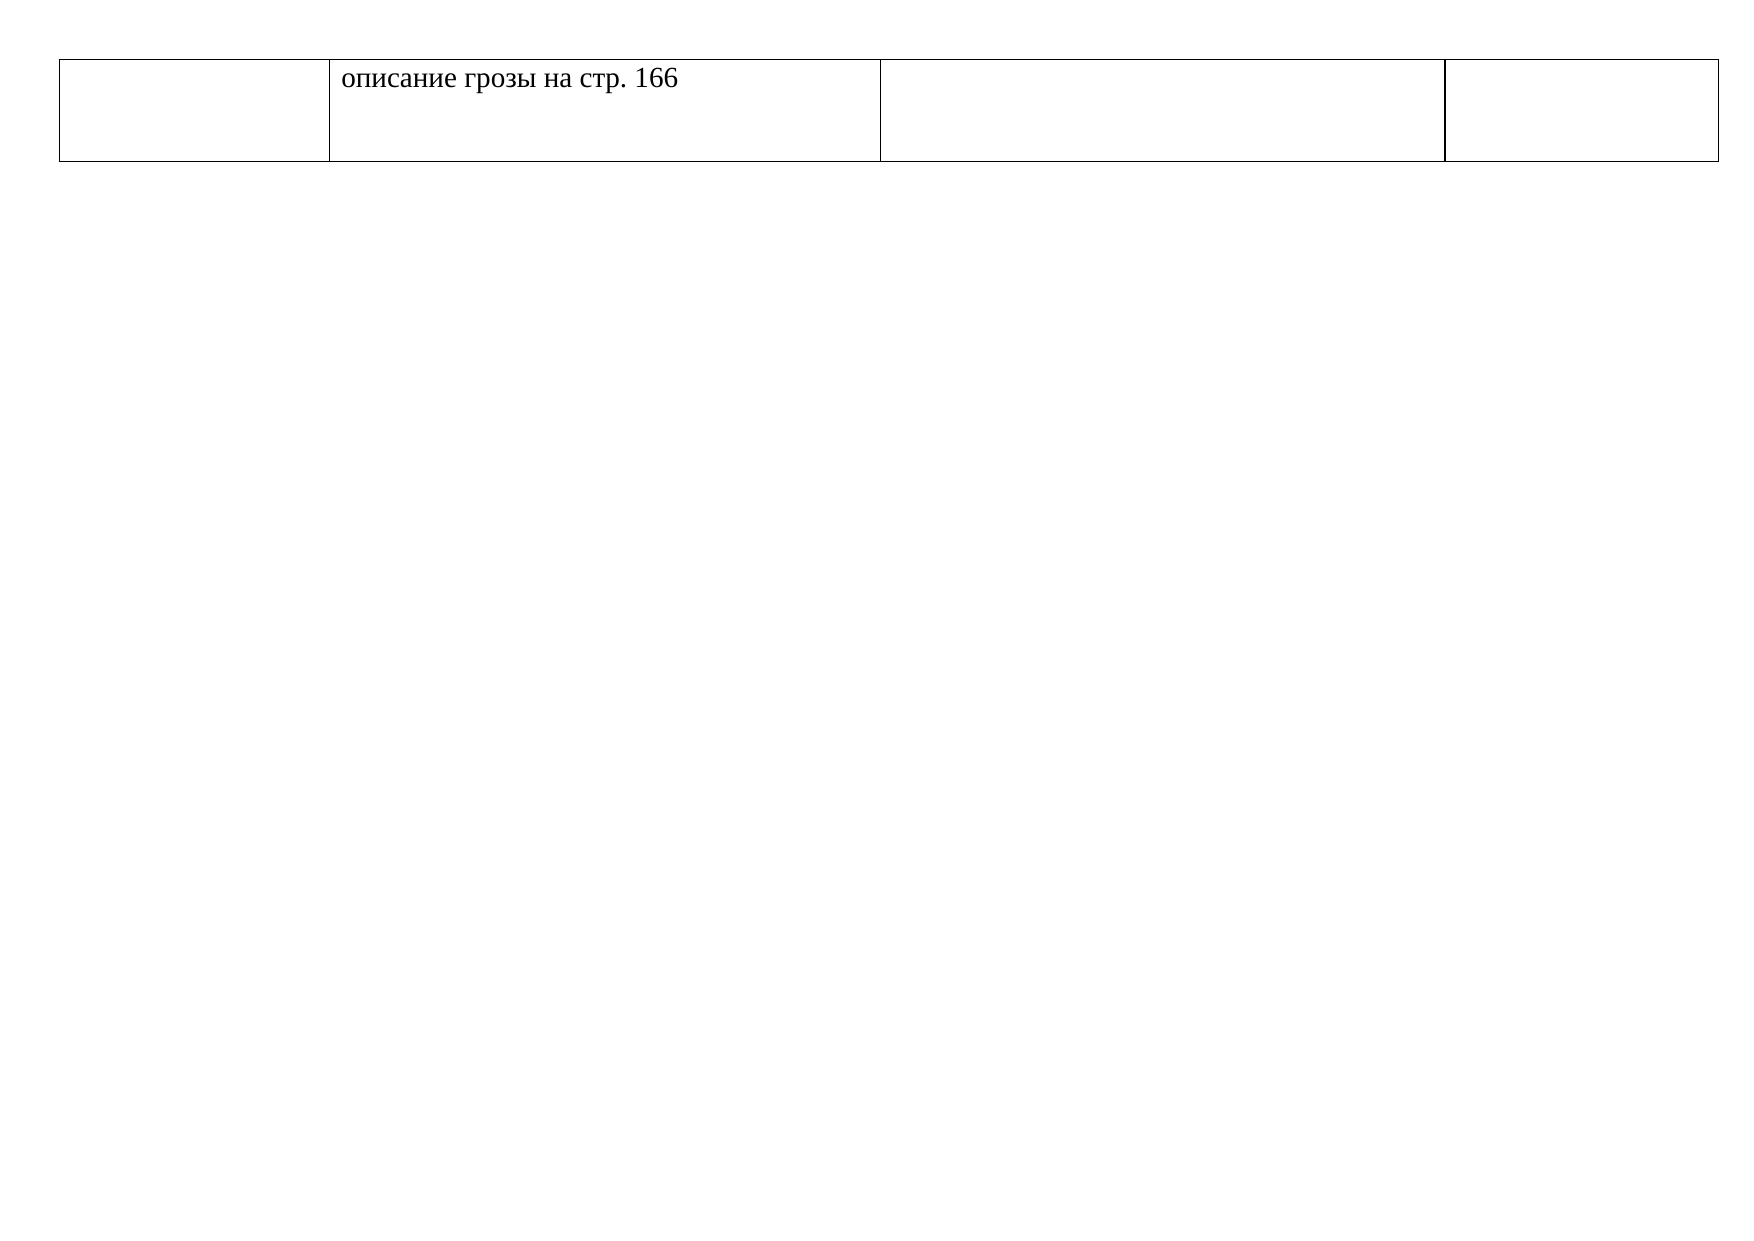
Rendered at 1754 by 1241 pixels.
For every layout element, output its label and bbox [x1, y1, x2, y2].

table_cell [881, 60, 1444, 161]
table_cell [1446, 60, 1718, 161]
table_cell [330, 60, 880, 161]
table_cell [60, 60, 329, 161]
